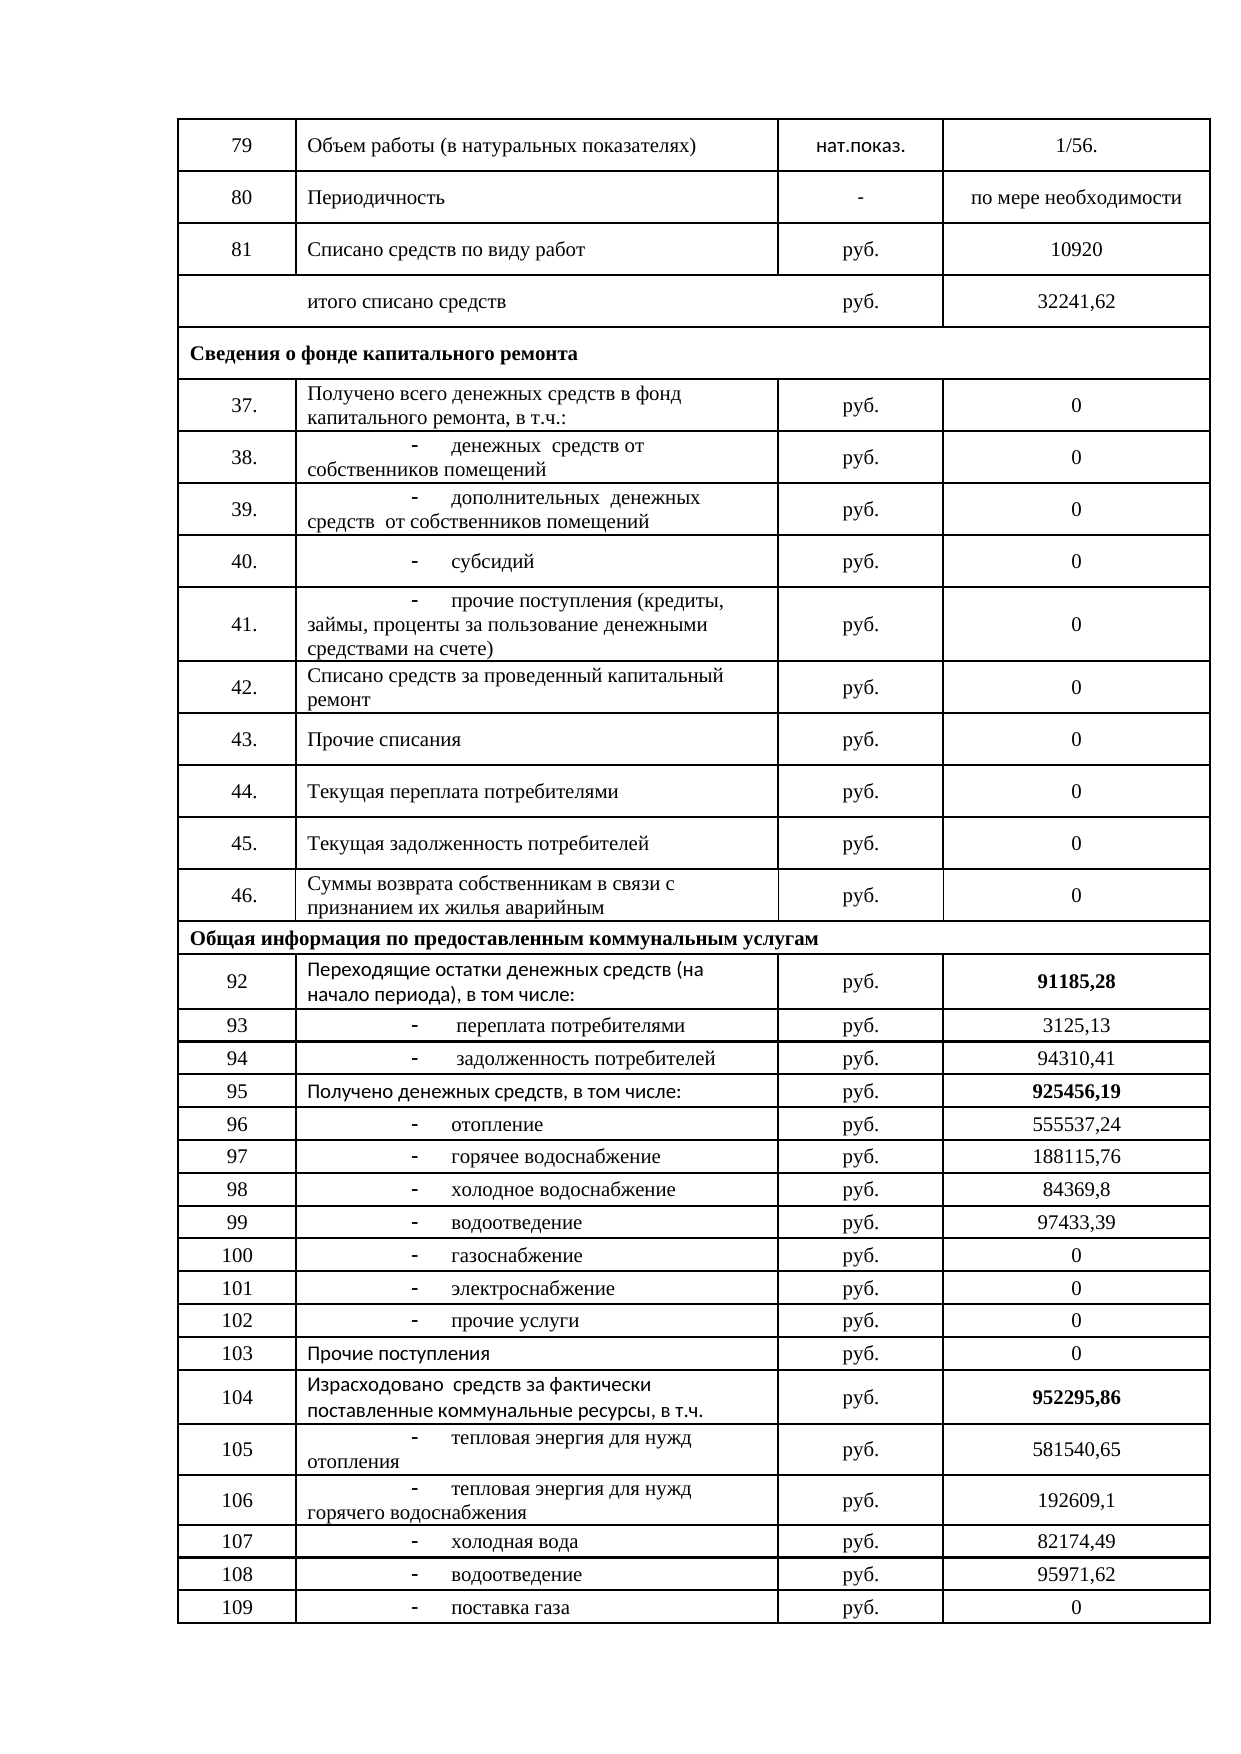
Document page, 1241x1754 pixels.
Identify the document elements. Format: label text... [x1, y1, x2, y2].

table_cell  субсидий [297, 536, 777, 586]
table_cell 102 [179, 1305, 295, 1336]
table_cell 101 [179, 1272, 295, 1303]
table_cell руб. [779, 1425, 942, 1473]
table_cell руб. [779, 380, 942, 430]
table_cell 0 [944, 714, 1209, 764]
table_cell руб. [779, 818, 942, 868]
table_cell 32241,62 [944, 276, 1209, 326]
table_cell руб. [779, 536, 942, 586]
table_cell 0 [944, 766, 1209, 816]
table_cell Получено всего денежных средств в фонд капитального ремонта, в т.ч.: [297, 380, 777, 430]
table_cell 0 [944, 1272, 1209, 1303]
table_cell  холодная вода [297, 1526, 777, 1556]
table_cell 105 [179, 1425, 295, 1473]
table_cell 109 [179, 1591, 295, 1622]
table_cell руб. [779, 1272, 942, 1303]
table_cell 94310,41 [944, 1043, 1209, 1073]
table_cell 37. [179, 380, 295, 430]
table_cell  тепловая энергия для нужд отопления [297, 1425, 777, 1473]
table_cell 103 [179, 1338, 295, 1368]
table_cell руб. [779, 1108, 942, 1139]
table_cell руб. [779, 1526, 942, 1556]
table_cell 0 [944, 818, 1209, 868]
table_cell 0 [944, 536, 1209, 586]
table_cell  задолженность потребителей [297, 1043, 777, 1073]
table_cell Сведения о фонде капитального ремонта [179, 328, 1209, 378]
table_cell руб. [779, 484, 942, 534]
table_cell 46. [179, 870, 295, 920]
table_cell  холодное водоснабжение [297, 1174, 777, 1204]
table_cell 104 [179, 1371, 295, 1423]
table_cell Объем работы (в натуральных показателях) [297, 120, 777, 170]
table_cell руб. [779, 432, 942, 482]
table_cell руб. [779, 1559, 942, 1589]
table_cell 1/56. [944, 120, 1209, 170]
table_cell руб. [779, 1075, 942, 1106]
table_cell 0 [944, 432, 1209, 482]
table_cell руб. [779, 224, 942, 274]
table_cell руб. [779, 1591, 942, 1622]
table_cell  водоотведение [297, 1207, 777, 1237]
table_cell руб. [779, 1476, 942, 1524]
table_cell нат.показ. [779, 120, 942, 170]
table_cell  прочие услуги [297, 1305, 777, 1336]
table_cell  прочие поступления (кредиты, займы, проценты за пользование денежными средствами на счете) [297, 588, 777, 660]
table_cell Переходящие остатки денежных средств (на начало периода), в том числе: [297, 955, 777, 1008]
table_cell руб. [779, 1010, 942, 1040]
table_cell 106 [179, 1476, 295, 1524]
table_cell 82174,49 [944, 1526, 1209, 1556]
table_cell 0 [944, 484, 1209, 534]
table_cell 39. [179, 484, 295, 534]
table_cell 94 [179, 1043, 295, 1073]
table_cell 93 [179, 1010, 295, 1040]
table_cell руб. [779, 1239, 942, 1270]
table_cell 84369,8 [944, 1174, 1209, 1204]
table_cell руб. [779, 1174, 942, 1204]
table_cell 925456,19 [944, 1075, 1209, 1106]
table_cell  отопление [297, 1108, 777, 1139]
table_cell Израсходовано средств за фактически поставленные коммунальные ресурсы, в т.ч. [297, 1371, 777, 1423]
table_cell 95971,62 [944, 1559, 1209, 1589]
table_cell 96 [179, 1108, 295, 1139]
table_cell 98 [179, 1174, 295, 1204]
table_cell  газоснабжение [297, 1239, 777, 1270]
table_cell руб. [779, 714, 942, 764]
table_cell 952295,86 [944, 1371, 1209, 1423]
table_cell  поставка газа [297, 1591, 777, 1622]
table_cell Периодичность [297, 172, 777, 222]
table_cell  электроснабжение [297, 1272, 777, 1303]
table_cell 192609,1 [944, 1476, 1209, 1524]
table_cell Получено денежных средств, в том числе: [297, 1075, 777, 1106]
table_cell 41. [179, 588, 295, 660]
table_cell 0 [944, 1305, 1209, 1336]
table_cell 100 [179, 1239, 295, 1270]
table_cell 0 [944, 1338, 1209, 1368]
table_cell итого списано средств [296, 276, 778, 326]
table_cell Общая информация по предоставленным коммунальным услугам [179, 922, 1209, 953]
table_cell 107 [179, 1526, 295, 1556]
table_cell 188115,76 [944, 1141, 1209, 1172]
table_cell 0 [944, 662, 1209, 712]
table_cell 0 [944, 1239, 1209, 1270]
table_cell 40. [179, 536, 295, 586]
table_cell Суммы возврата собственникам в связи с признанием их жилья аварийным [296, 870, 778, 920]
table_cell 0 [944, 588, 1209, 660]
table_cell 43. [179, 714, 295, 764]
table_cell 99 [179, 1207, 295, 1237]
table_cell Текущая переплата потребителями [297, 766, 777, 816]
table_cell 80 [179, 172, 295, 222]
table_cell 44. [179, 766, 295, 816]
table_cell  переплата потребителями [297, 1010, 777, 1040]
table_cell 108 [179, 1559, 295, 1589]
table_cell Списано средств за проведенный капитальный ремонт [297, 662, 777, 712]
table_cell 581540,65 [944, 1425, 1209, 1473]
table_cell 97 [179, 1141, 295, 1172]
table_cell 91185,28 [944, 955, 1209, 1008]
table_cell 92 [179, 955, 295, 1008]
table_cell  дополнительных денежных средств от собственников помещений [297, 484, 777, 534]
table_cell руб. [779, 870, 943, 920]
table_cell руб. [779, 1141, 942, 1172]
table_cell  денежных средств от собственников помещений [297, 432, 777, 482]
table_cell 3125,13 [944, 1010, 1209, 1040]
table_cell руб. [779, 588, 942, 660]
table_cell Текущая задолженность потребителей [297, 818, 777, 868]
table_cell Списано средств по виду работ [297, 224, 777, 274]
table_cell - [779, 172, 942, 222]
table_cell 42. [179, 662, 295, 712]
table_cell 0 [944, 1591, 1209, 1622]
table_cell 81 [179, 224, 295, 274]
table_cell Прочие списания [297, 714, 777, 764]
table_cell руб. [779, 1371, 942, 1423]
table_cell по мере необходимости [944, 172, 1209, 222]
table_cell руб. [779, 1305, 942, 1336]
table_cell руб. [779, 662, 942, 712]
table_cell руб. [779, 766, 942, 816]
table_cell 555537,24 [944, 1108, 1209, 1139]
table_cell 0 [944, 380, 1209, 430]
table_cell 97433,39 [944, 1207, 1209, 1237]
table_cell  горячее водоснабжение [297, 1141, 777, 1172]
table_cell 79 [179, 120, 295, 170]
table_cell 0 [944, 870, 1209, 920]
table_cell руб. [779, 1043, 942, 1073]
table_cell руб. [779, 1207, 942, 1237]
table_cell Прочие поступления [297, 1338, 777, 1368]
table_cell 38. [179, 432, 295, 482]
table_cell  тепловая энергия для нужд горячего водоснабжения [297, 1476, 777, 1524]
table_cell  водоотведение [297, 1559, 777, 1589]
table_cell руб. [778, 276, 942, 326]
table_cell [179, 276, 296, 326]
table_cell 95 [179, 1075, 295, 1106]
table_cell руб. [779, 955, 942, 1008]
table_cell 10920 [944, 224, 1209, 274]
table_cell руб. [779, 1338, 942, 1368]
table_cell 45. [179, 818, 295, 868]
